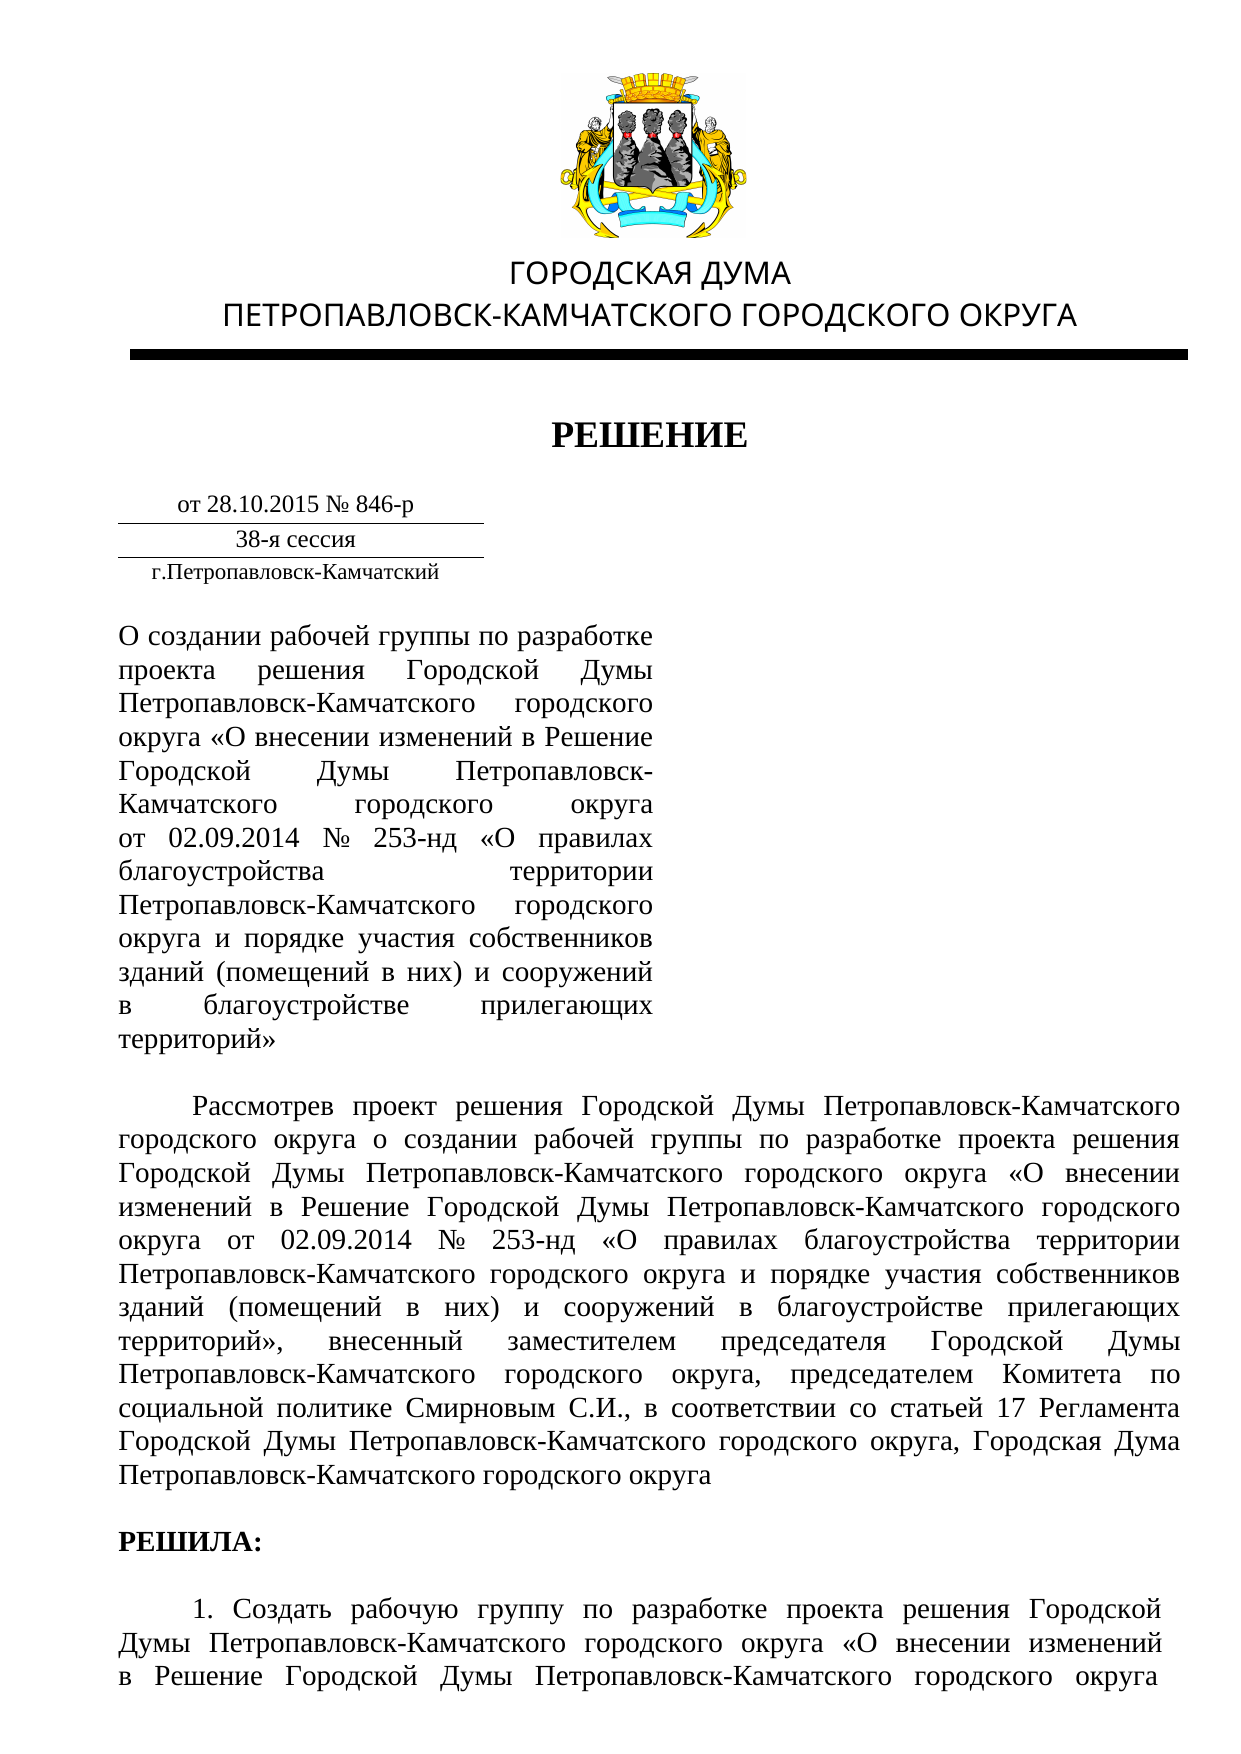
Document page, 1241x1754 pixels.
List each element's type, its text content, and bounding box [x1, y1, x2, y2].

text РЕШЕНИЕ [118, 412, 1181, 455]
table_cell г.Петропавловск-Камчатский [118, 558, 484, 585]
text РЕШИЛА: [118, 1524, 1181, 1558]
picture [560, 73, 747, 238]
table_cell 38-я сессия [118, 524, 484, 557]
table_cell [118, 336, 1181, 378]
table_header О создании рабочей группы по разработке проекта решения Городской Думы Петропавловск-Камчатского городского округа «О внесении изменений в Решение Городской Думы Петропавловск-Камчатского городского округа от 02.09.2014 № 253-нд «О правилах благоустройства территории Петропавловск-Камчатского городского округа и порядке участия собственников зданий (помещений в них) и сооружений в благоустройстве прилегающих территорий» [107, 619, 664, 1054]
text Рассмотрев проект решения Городской Думы Петропавловск-Камчатского городского округа о создании рабочей группы по разработке проекта решения Городской Думы Петропавловск-Камчатского городского округа «О внесении изменений в Решение Городской Думы Петропавловск-Камчатского городского округа от 02.09.2014 № 253-нд «О правилах благоустройства территории Петропавловск-Камчатского городского округа и порядке участия собственников зданий (помещений в них) и сооружений в благоустройстве прилегающих территорий», внесенный заместителем председателя Городской Думы Петропавловск-Камчатского городского округа, председателем Комитета по социальной политике Смирновым С.И., в соответствии со статьей 17 Регламента Городской Думы Петропавловск-Камчатского городского округа, Городская Дума Петропавловск-Камчатского городского округа [118, 1088, 1181, 1491]
table_cell ПЕТРОПАВЛОВСК-КАМЧАТСКОГО ГОРОДСКОГО ОКРУГА [118, 293, 1181, 336]
table_header [118, 74, 1181, 251]
table_header от 28.10.2015 № 846-р [118, 489, 484, 523]
table_cell ГОРОДСКАЯ ДУМА [118, 251, 1181, 293]
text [118, 1591, 1181, 1692]
